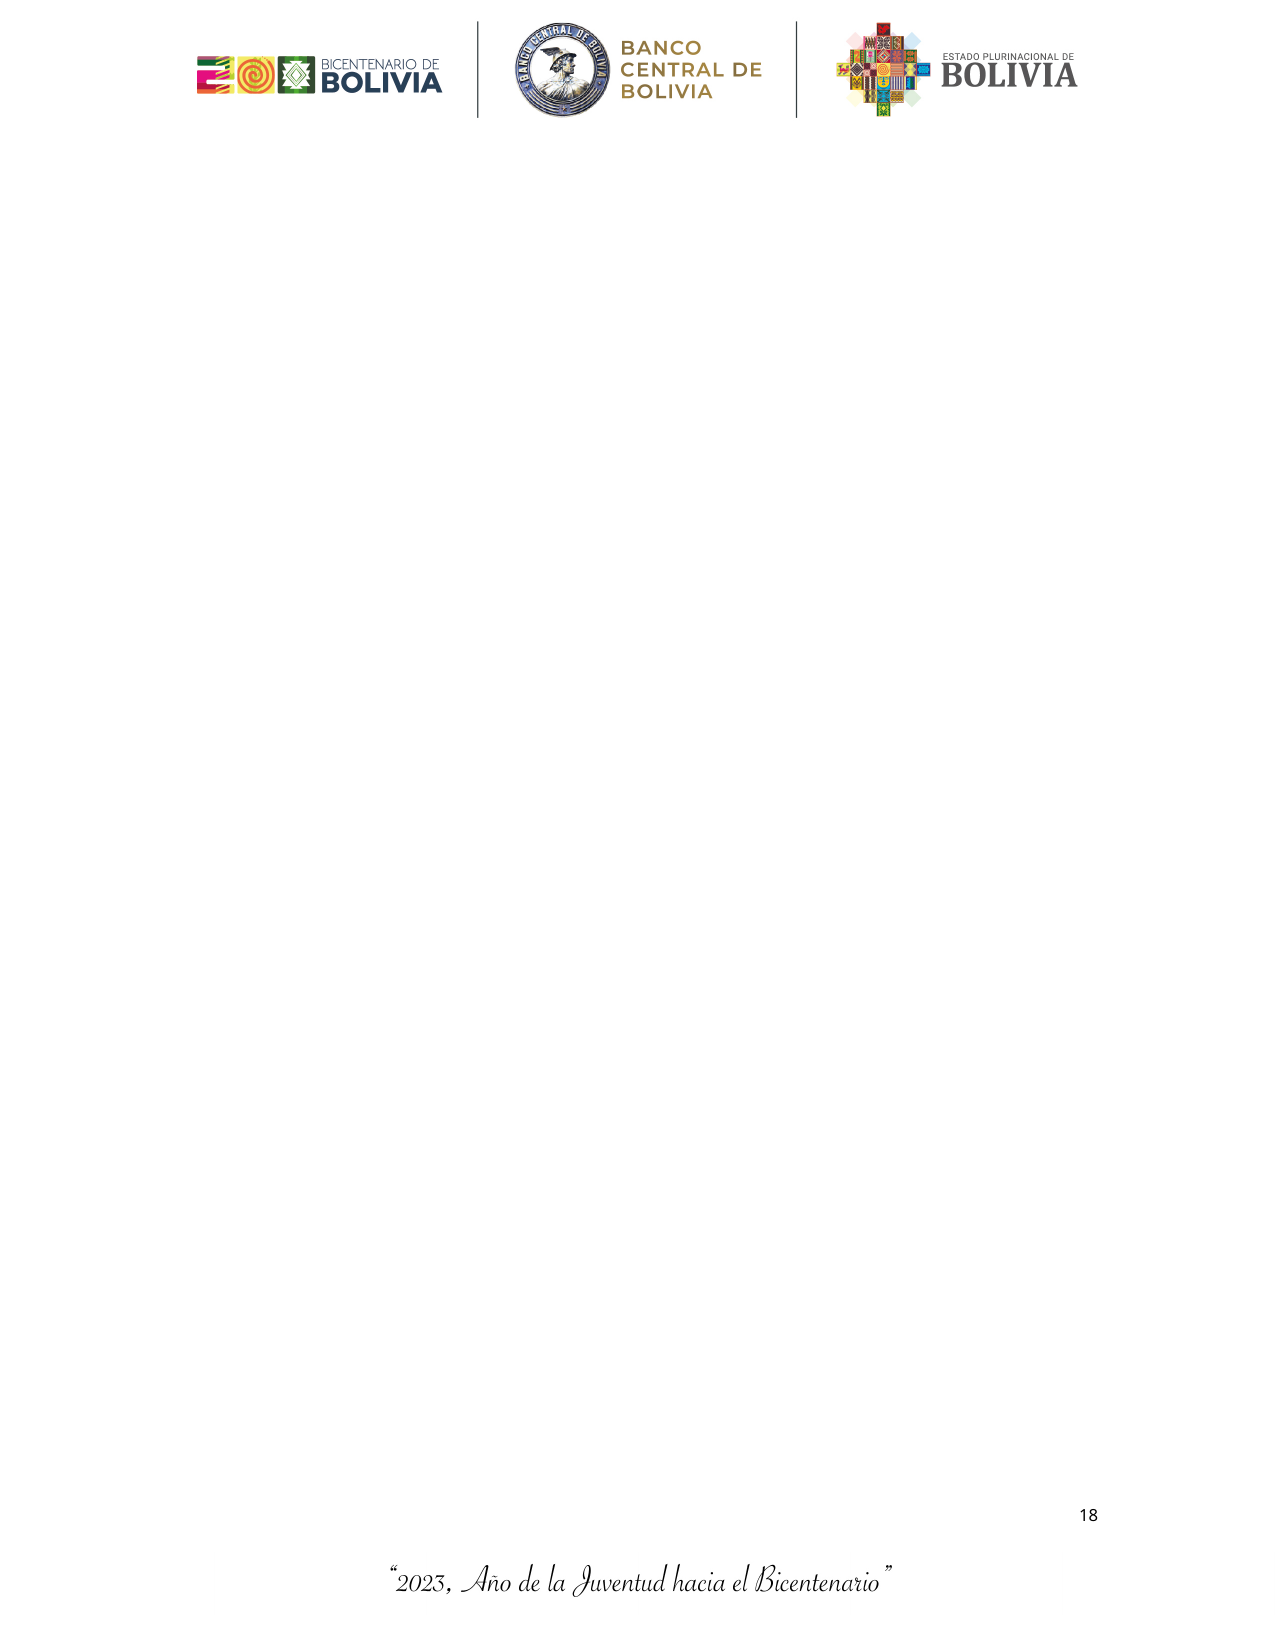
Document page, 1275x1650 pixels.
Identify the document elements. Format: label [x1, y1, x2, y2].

picture [3, 1552, 1275, 1615]
picture [0, 5, 1275, 121]
